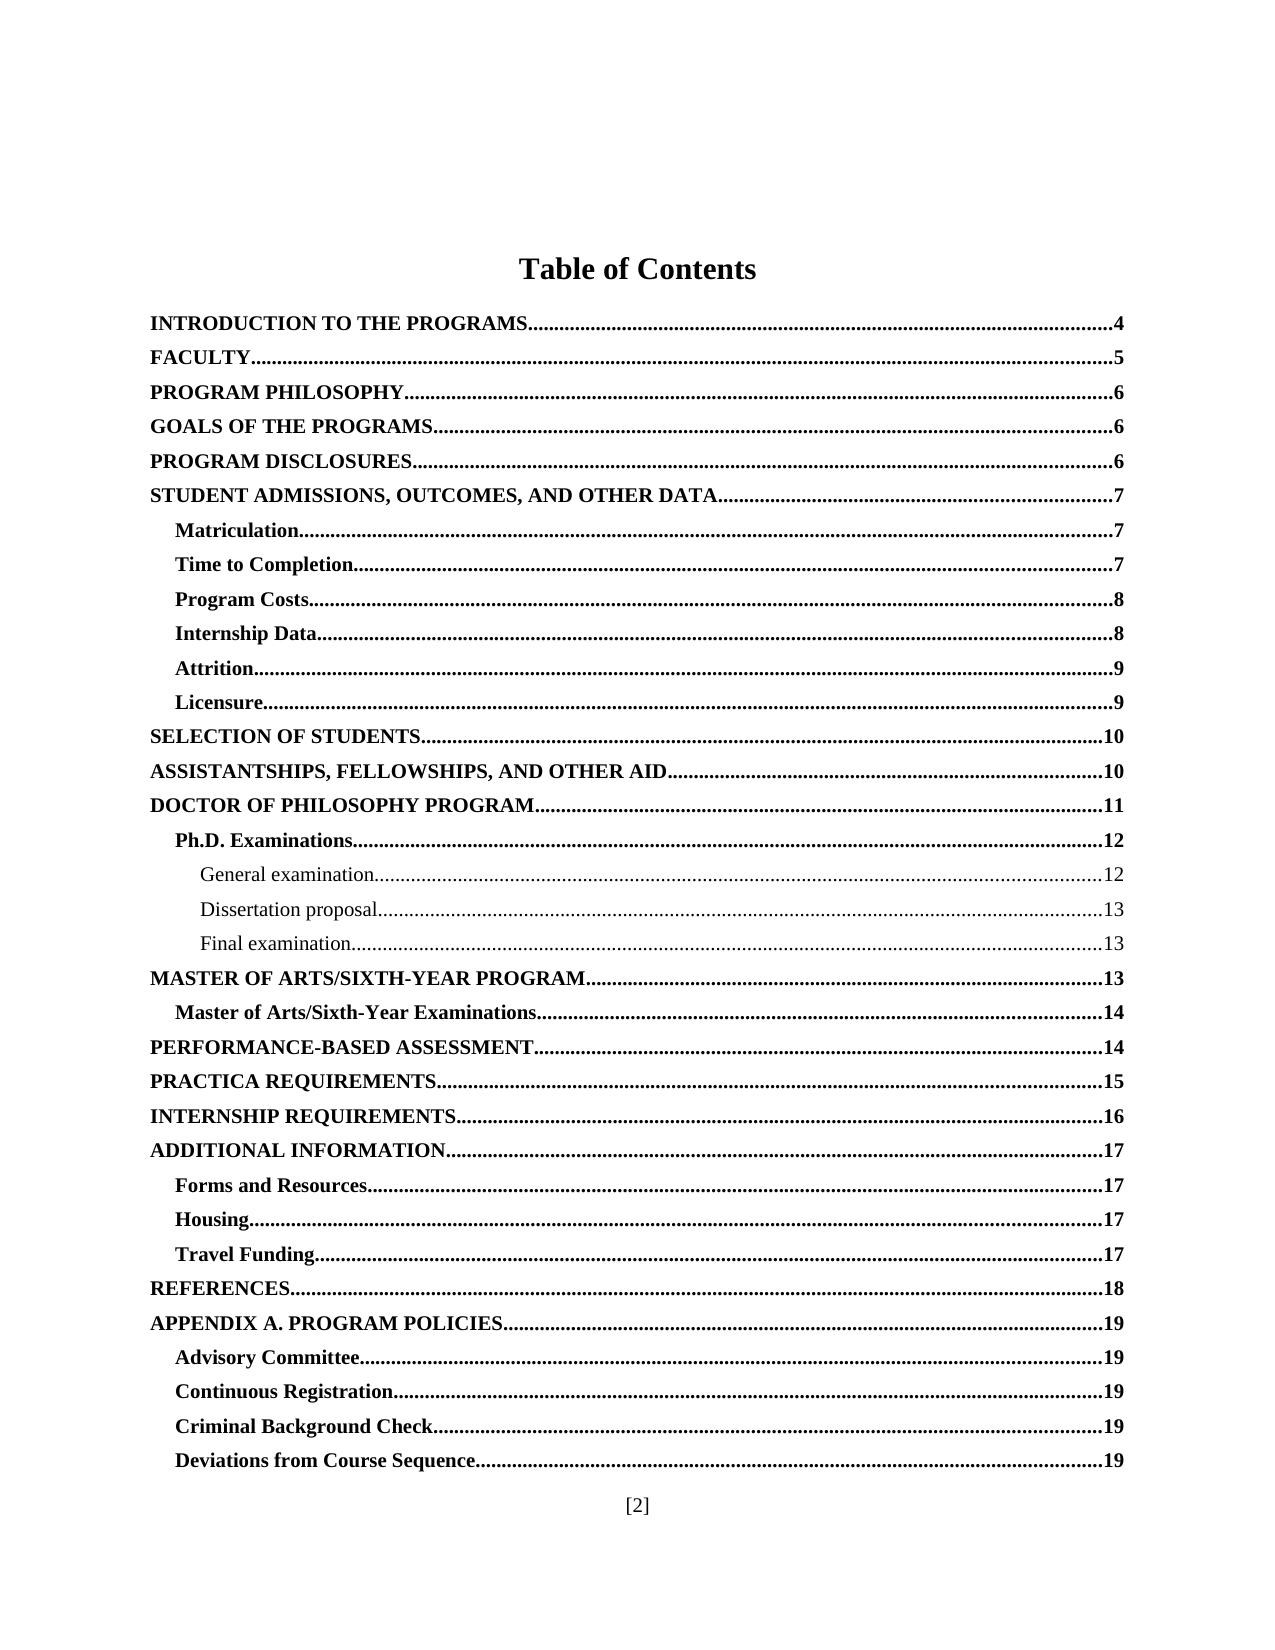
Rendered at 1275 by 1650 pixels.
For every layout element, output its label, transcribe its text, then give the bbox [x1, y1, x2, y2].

text INTRODUCTION TO THE PROGRAMS 4 [150, 311, 1125, 335]
text Deviations from Course Sequence 19 [175, 1448, 1125, 1472]
text SELECTION OF STUDENTS 10 [150, 724, 1125, 748]
text DOCTOR OF PHILOSOPHY PROGRAM 11 [150, 793, 1125, 817]
text Forms and Resources 17 [175, 1173, 1125, 1197]
text Time to Completion 7 [175, 552, 1125, 576]
text Continuous Registration 19 [175, 1379, 1125, 1403]
text General examination. 12 [200, 862, 1125, 886]
text Table of Contents [150, 251, 1125, 287]
text Internship Data 8 [317, 621, 1125, 645]
text Licensure 9 [175, 690, 1125, 714]
text INTERNSHIP REQUIREMENTS 16 [150, 1104, 1125, 1128]
text MASTER OF ARTS/SIXTH-YEAR PROGRAM 13 [150, 966, 1125, 990]
text Housing 17 [175, 1207, 1125, 1231]
text REFERENCES 18 [150, 1276, 1125, 1300]
text Program Costs 8 [175, 586, 1125, 611]
text Master of Arts/Sixth-Year Examinations 14 [175, 1000, 1125, 1024]
text PRACTICA REQUIREMENTS 15 [150, 1069, 1125, 1093]
text Criminal Background Check 19 [175, 1414, 1125, 1438]
text GOALS OF THE PROGRAMS 6 [150, 414, 1125, 438]
text ASSISTANTSHIPS, FELLOWSHIPS, AND OTHER AID 10 [150, 759, 1125, 783]
text ADDITIONAL INFORMATION 17 [150, 1138, 1125, 1162]
text Final examination. 13 [200, 931, 1125, 955]
text Matriculation 7 [175, 517, 1125, 542]
text Attrition 9 [175, 655, 1125, 679]
text PROGRAM PHILOSOPHY 6 [150, 379, 1125, 404]
text PERFORMANCE-BASED ASSESSMENT 14 [150, 1035, 1125, 1059]
text Advisory Committee 19 [175, 1345, 1125, 1369]
text FACULTY 5 [150, 345, 1125, 369]
text STUDENT ADMISSIONS, OUTCOMES, AND OTHER DATA 7 [150, 483, 1125, 507]
text Dissertation proposal. 13 [200, 897, 1125, 921]
text APPENDIX A. PROGRAM POLICIES 19 [150, 1311, 1125, 1334]
text Travel Funding 17 [175, 1242, 1125, 1266]
text Ph.D. Examinations 12 [175, 828, 1125, 852]
text PROGRAM DISCLOSURES 6 [150, 448, 1125, 473]
